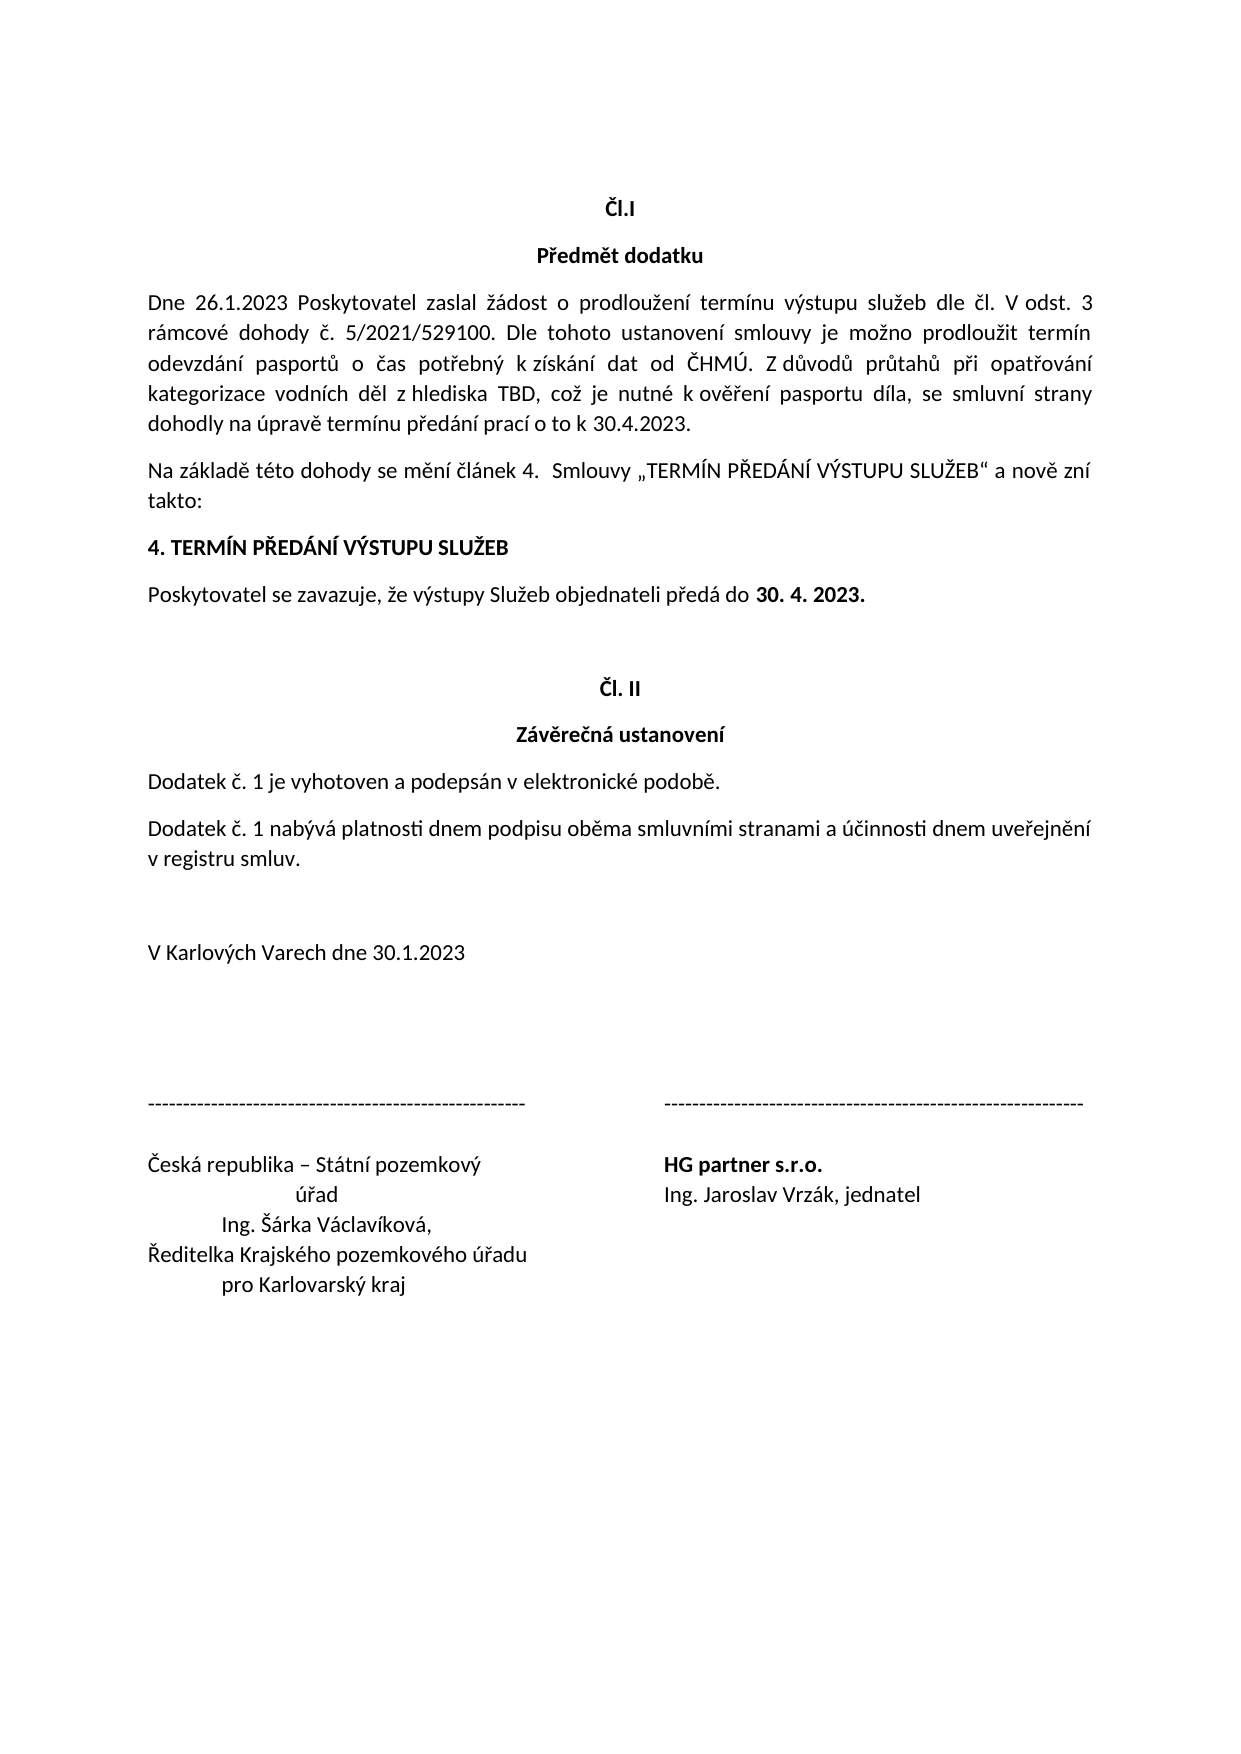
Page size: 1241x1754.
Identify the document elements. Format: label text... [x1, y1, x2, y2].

text Česká republika – Státní pozemkový HG partner s.r.o. [148, 1150, 1093, 1178]
text ------------------------------------------------------ ------------------------------------------------------------ [148, 1089, 1093, 1117]
text Poskytovatel se zavazuje, že výstupy Služeb objednateli předá do 30. 4. 2023. [148, 580, 1093, 608]
text Dne 26.1.2023 Poskytovatel zaslal žádost o prodloužení termínu výstupu služeb dle čl. V odst. 3 rámcové dohody č. 5/2021/529100. Dle tohoto ustanovení smlouvy je možno prodloužit termín odevzdání pasportů o čas potřebný k získání dat od ČHMÚ. Z důvodů průtahů při opatřování kategorizace vodních děl z hlediska TBD, což je nutné k ověření pasportu díla, se smluvní strany dohodly na úpravě termínu předání prací o to k 30.4.2023. [148, 288, 1093, 437]
text Na základě této dohody se mění článek 4. Smlouvy „TERMÍN PŘEDÁNÍ VÝSTUPU SLUŽEB“ a nově zní takto: [148, 456, 1093, 514]
text V Karlových Varech dne 30.1.2023 [148, 938, 1093, 966]
text úřad Ing. Jaroslav Vrzák, jednatel [221, 1180, 1093, 1208]
text Dodatek č. 1 nabývá platnosti dnem podpisu oběma smluvními stranami a účinnosti dnem uveřejnění v registru smluv. [148, 814, 1093, 872]
text Závěrečná ustanovení [148, 721, 1093, 748]
text 4. TERMÍN PŘEDÁNÍ VÝSTUPU SLUŽEB [148, 533, 1093, 561]
text Dodatek č. 1 je vyhotoven a podepsán v elektronické podobě. [148, 767, 1093, 795]
text Ing. Šárka Václavíková, [148, 1210, 1093, 1238]
text Předmět dodatku [148, 241, 1093, 269]
text pro Karlovarský kraj [148, 1271, 1093, 1298]
text Ředitelka Krajského pozemkového úřadu [148, 1240, 1093, 1268]
text Čl. II [148, 674, 1093, 702]
text Čl.I [148, 194, 1093, 222]
